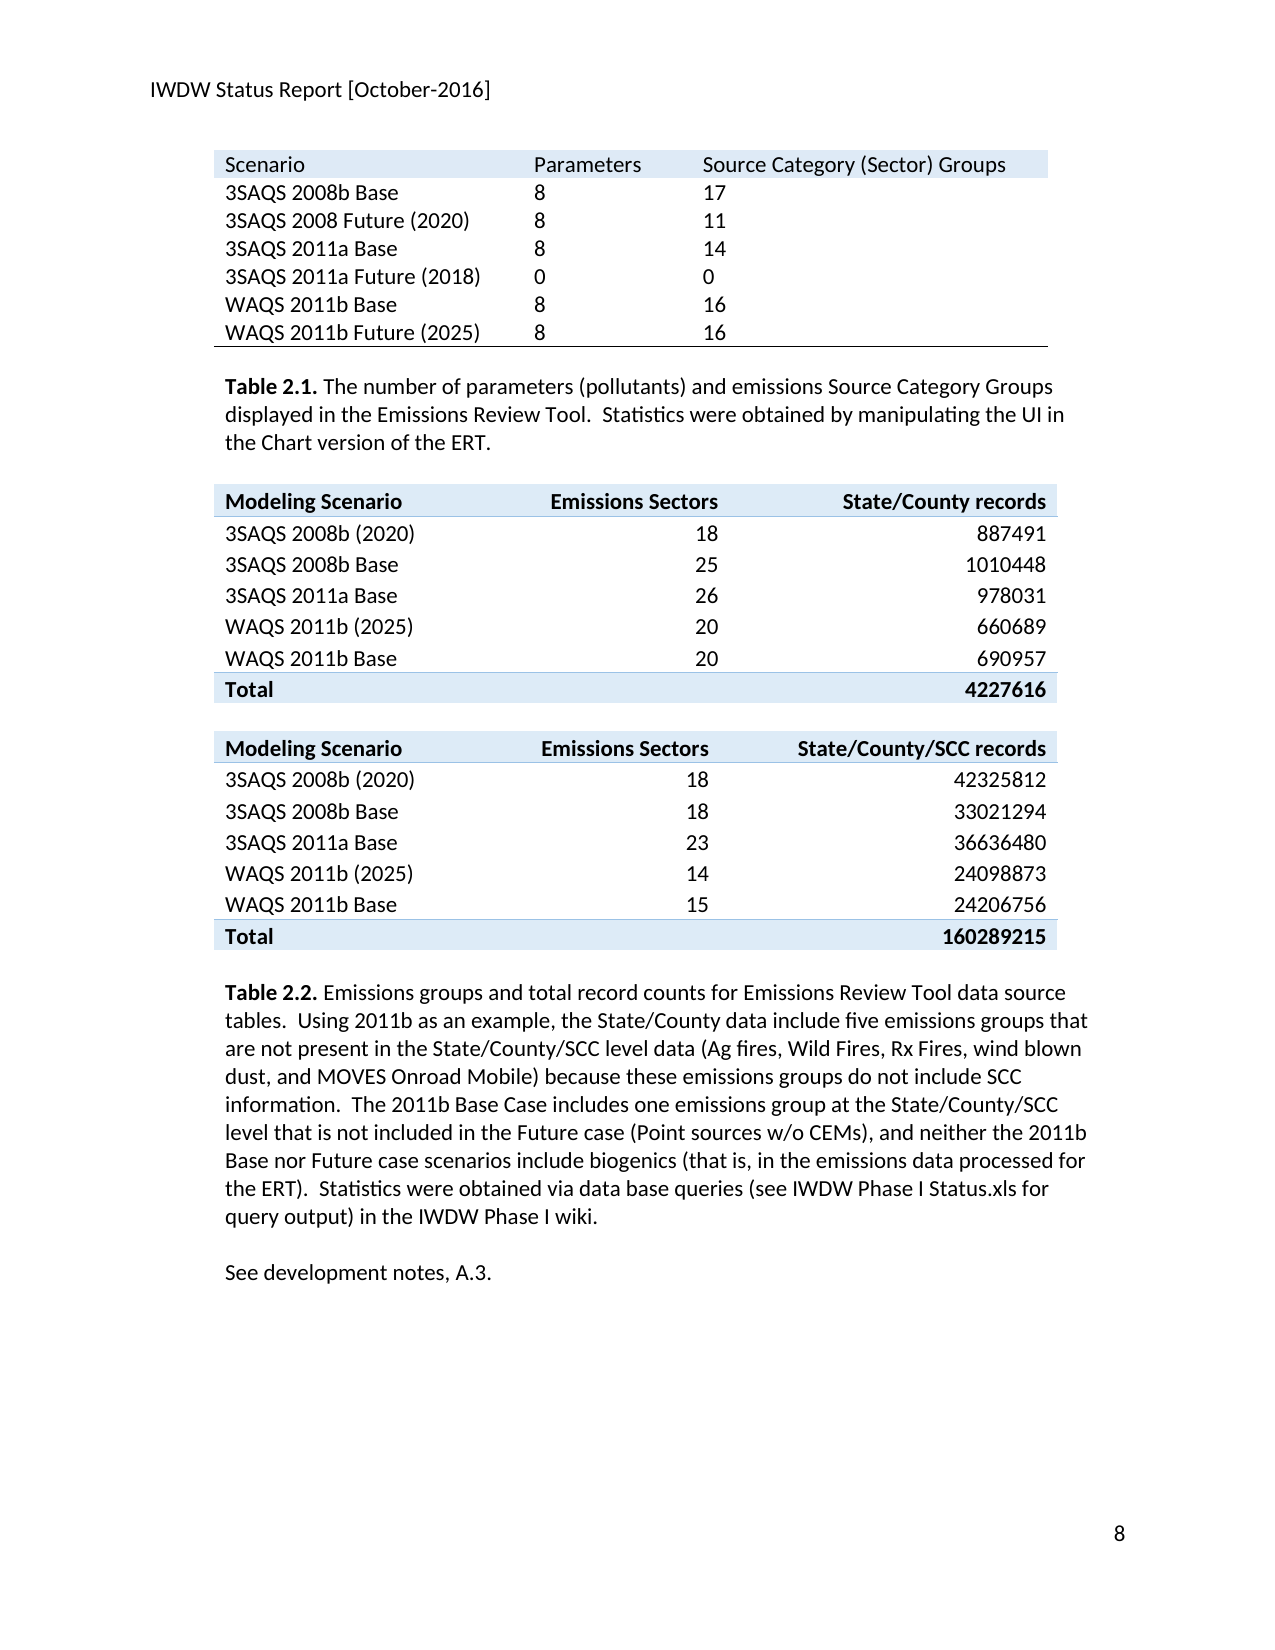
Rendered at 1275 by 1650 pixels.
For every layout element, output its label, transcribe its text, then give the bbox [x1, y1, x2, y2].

table_cell 16 [691, 290, 1048, 318]
table_cell WAQS 2011b Base [214, 641, 476, 672]
table_cell 3SAQS 2008b Base [214, 794, 467, 825]
table_header Parameters [523, 150, 691, 178]
table_cell 3SAQS 2008 Future (2020) [214, 206, 523, 234]
table_cell 17 [691, 178, 1048, 206]
table_cell 3SAQS 2008b Base [214, 178, 523, 206]
table_cell 26 [476, 578, 729, 609]
table_cell 23 [467, 825, 720, 856]
table_cell [467, 920, 720, 950]
table_cell 11 [691, 206, 1048, 234]
table_cell 18 [467, 763, 720, 793]
table_cell 978031 [729, 578, 1057, 609]
table_cell 36636480 [720, 825, 1057, 856]
table_header Modeling Scenario [214, 731, 467, 762]
table_cell 8 [523, 290, 691, 318]
table_cell 690957 [729, 641, 1057, 672]
table_cell 3SAQS 2011a Future (2018) [214, 262, 523, 290]
table_cell 3SAQS 2008b (2020) [214, 763, 467, 793]
text Table 2.2. Emissions groups and total record counts for Emissions Review Tool data source tables. Using 2011b as an example, the State/County data include five emissions groups that are not present in the State/County/SCC level data (Ag fires, Wild Fires, Rx Fires, wind blown dust, and MOVES Onroad Mobile) because these emissions groups do not include SCC information. The 2011b Base Case includes one emissions group at the State/County/SCC level that is not included in the Future case (Point sources w/o CEMs), and neither the 2011b Base nor Future case scenarios include biogenics (that is, in the emissions data processed for the ERT). Statistics were obtained via data base queries (see IWDW Phase I Status.xls for query output) in the IWDW Phase I wiki. [225, 978, 1102, 1230]
table_cell 25 [476, 547, 729, 578]
text Table 2.1. The number of parameters (pollutants) and emissions Source Category Groups displayed in the Emissions Review Tool. Statistics were obtained by manipulating the UI in the Chart version of the ERT. [225, 372, 1102, 456]
table_cell 3SAQS 2008b Base [214, 547, 476, 578]
table_cell 8 [523, 318, 691, 346]
table_header State/County records [729, 484, 1057, 516]
table_header Scenario [214, 150, 523, 178]
table_cell 3SAQS 2011a Base [214, 578, 476, 609]
table_header Emissions Sectors [467, 731, 720, 762]
table_cell 16 [691, 318, 1048, 346]
table_header Source Category (Sector) Groups [691, 150, 1048, 178]
table_cell 660689 [729, 609, 1057, 641]
table_header Emissions Sectors [476, 484, 729, 516]
table_cell 14 [691, 234, 1048, 262]
table_cell 42325812 [720, 763, 1057, 793]
table_cell 0 [523, 262, 691, 290]
table_cell 8 [523, 178, 691, 206]
table_header Modeling Scenario [214, 484, 476, 516]
table_cell 18 [476, 517, 729, 547]
table_cell WAQS 2011b (2025) [214, 609, 476, 641]
table_cell 0 [691, 262, 1048, 290]
table_cell WAQS 2011b Base [214, 887, 467, 918]
table_cell WAQS 2011b Base [214, 290, 523, 318]
table_cell Total [214, 673, 476, 703]
table_cell 24098873 [720, 856, 1057, 887]
table_cell 8 [523, 206, 691, 234]
table_cell 1010448 [729, 547, 1057, 578]
table_cell 4227616 [729, 673, 1057, 703]
table_cell 3SAQS 2011a Base [214, 234, 523, 262]
table_header State/County/SCC records [720, 731, 1057, 762]
table_cell WAQS 2011b (2025) [214, 856, 467, 887]
table_cell 33021294 [720, 794, 1057, 825]
table_cell 160289215 [720, 920, 1057, 950]
table_cell [476, 673, 729, 703]
table_cell 20 [476, 641, 729, 672]
table_cell Total [214, 920, 467, 950]
text See development notes, A.3. [225, 1258, 1102, 1286]
table_cell 887491 [729, 517, 1057, 547]
table_cell 14 [467, 856, 720, 887]
table_cell 3SAQS 2011a Base [214, 825, 467, 856]
table_cell 20 [476, 609, 729, 641]
table_cell 18 [467, 794, 720, 825]
table_cell 3SAQS 2008b (2020) [214, 517, 476, 547]
table_cell 24206756 [720, 887, 1057, 918]
table_cell WAQS 2011b Future (2025) [214, 318, 523, 346]
table_cell 8 [523, 234, 691, 262]
table_cell 15 [467, 887, 720, 918]
